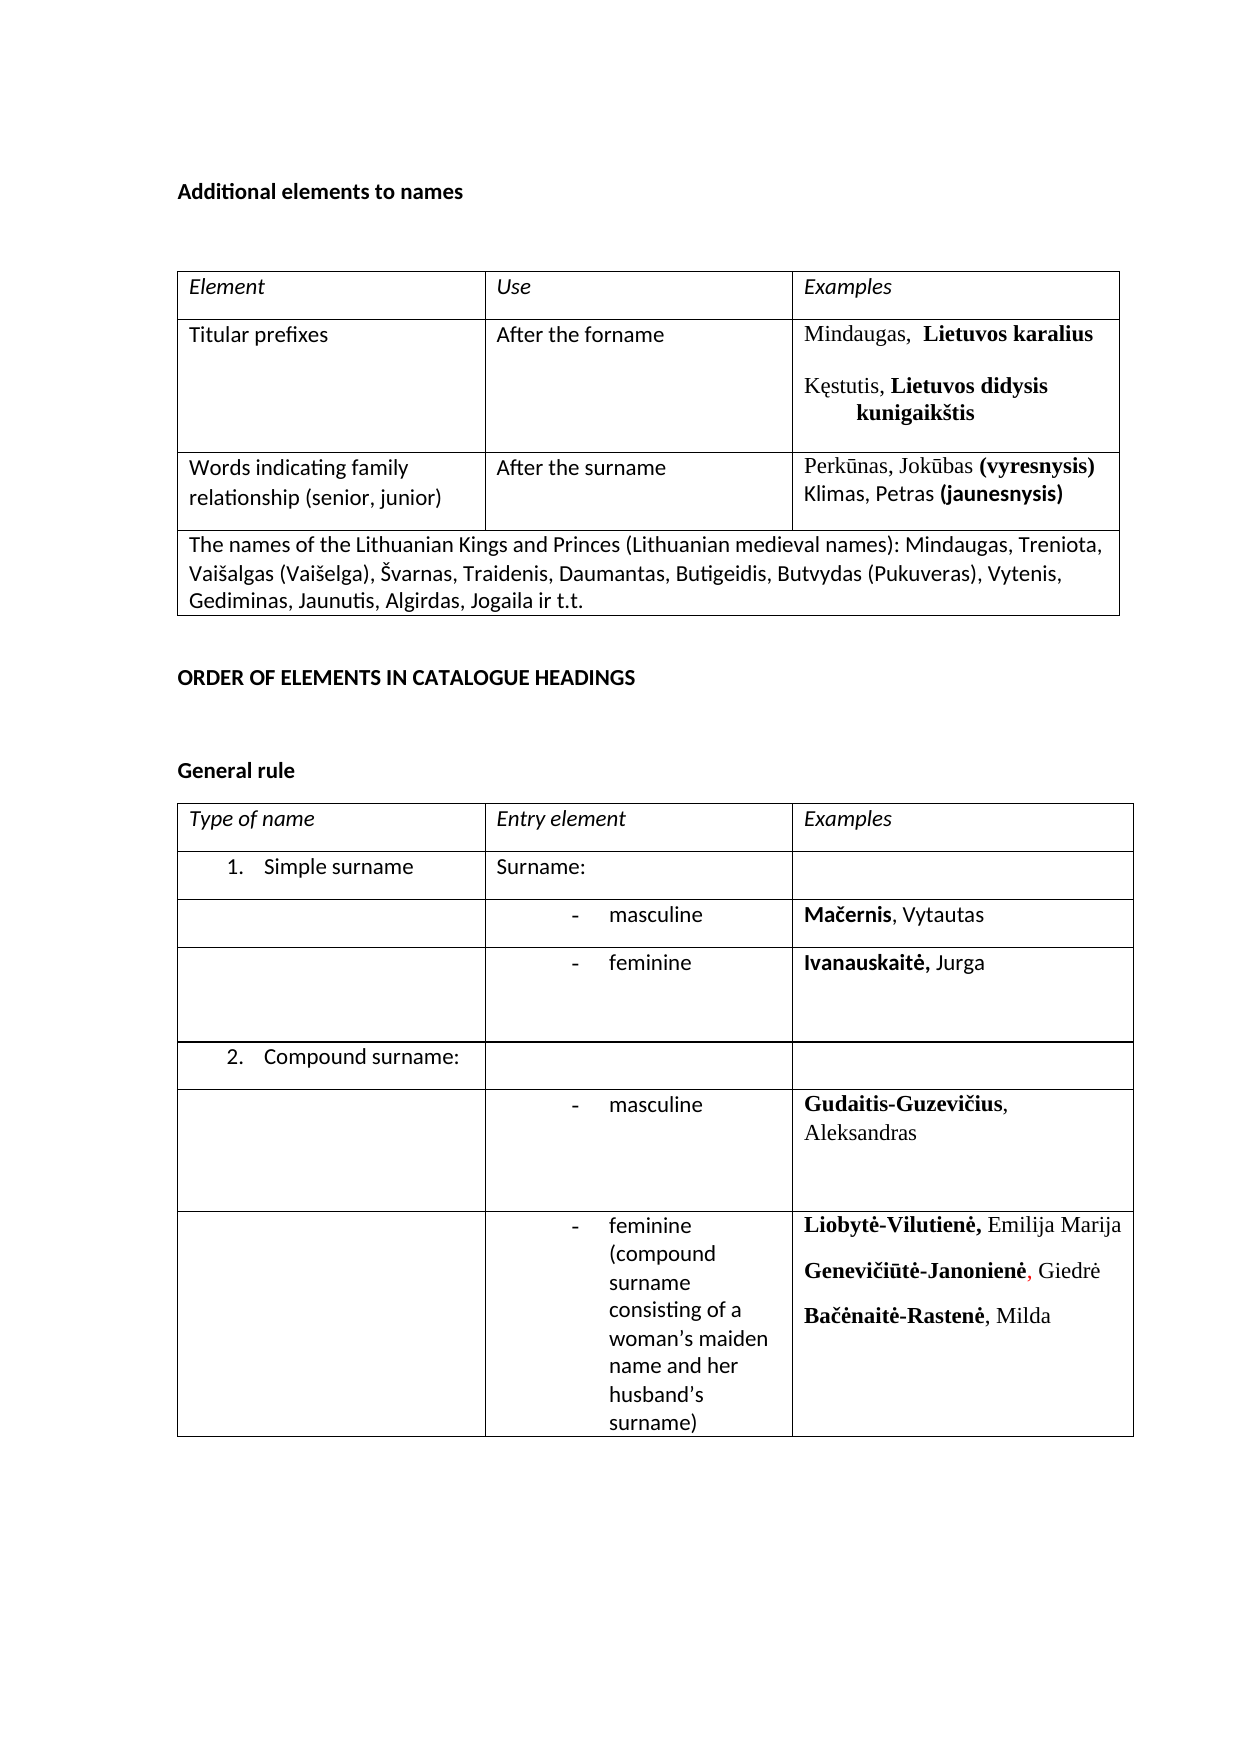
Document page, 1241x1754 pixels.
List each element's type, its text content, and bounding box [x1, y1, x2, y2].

table_cell masculine [486, 900, 792, 947]
text General rule [177, 756, 1181, 784]
text ORDER OF ELEMENTS IN CATALOGUE HEADINGS [177, 663, 1181, 691]
table_cell After the forname [486, 320, 792, 452]
text Additional elements to names [177, 177, 1181, 205]
table_cell [178, 1212, 485, 1436]
table_cell Compound surname: [178, 1043, 485, 1089]
table_cell Mindaugas, Lietuvos karalius Kęstutis, Lietuvos didysis kunigaikštis [793, 320, 1119, 452]
table_cell Gudaitis-Guzevičius, Aleksandras [793, 1090, 1133, 1211]
table_cell Words indicating family relationship (senior, junior) [178, 453, 485, 529]
table_header Element [178, 272, 485, 319]
table_cell Simple surname [178, 852, 485, 899]
table_cell feminine [486, 948, 792, 1041]
table_cell Perkūnas, Jokūbas (vyresnysis) Klimas, Petras (jaunesnysis) [793, 453, 1119, 529]
table_cell Liobytė-Vilutienė, Emilija Marija Genevičiūtė-Janonienė, Giedrė Bačėnaitė-Rastenė, Milda [793, 1212, 1133, 1436]
table_cell Ivanauskaitė, Jurga [793, 948, 1133, 1041]
table_cell [793, 1043, 1133, 1089]
table_cell After the surname [486, 453, 792, 529]
table_cell Titular prefixes [178, 320, 485, 452]
table_cell [178, 1090, 485, 1211]
table_header Entry element [486, 804, 792, 851]
table_cell [178, 900, 485, 947]
table_cell masculine [486, 1090, 792, 1211]
table_cell The names of the Lithuanian Kings and Princes (Lithuanian medieval names): Mindaugas, Treniota, Vaišalgas (Vaišelga), Švarnas, Traidenis, Daumantas, Butigeidis, Butvydas (Pukuveras), Vytenis, Gediminas, Jaunutis, Algirdas, Jogaila ir t.t. [178, 531, 1119, 615]
table_cell feminine (compound surname consisting of a woman’s maiden name and her husband’s surname) [486, 1212, 792, 1436]
table_header Type of name [178, 804, 485, 851]
table_header Examples [793, 804, 1133, 851]
table_header Use [486, 272, 792, 319]
table_cell Mačernis, Vytautas [793, 900, 1133, 947]
table_cell [793, 852, 1133, 899]
table_header Examples [793, 272, 1119, 319]
table_cell [486, 1043, 792, 1089]
table_cell Surname: [486, 852, 792, 899]
table_cell [178, 948, 485, 1041]
